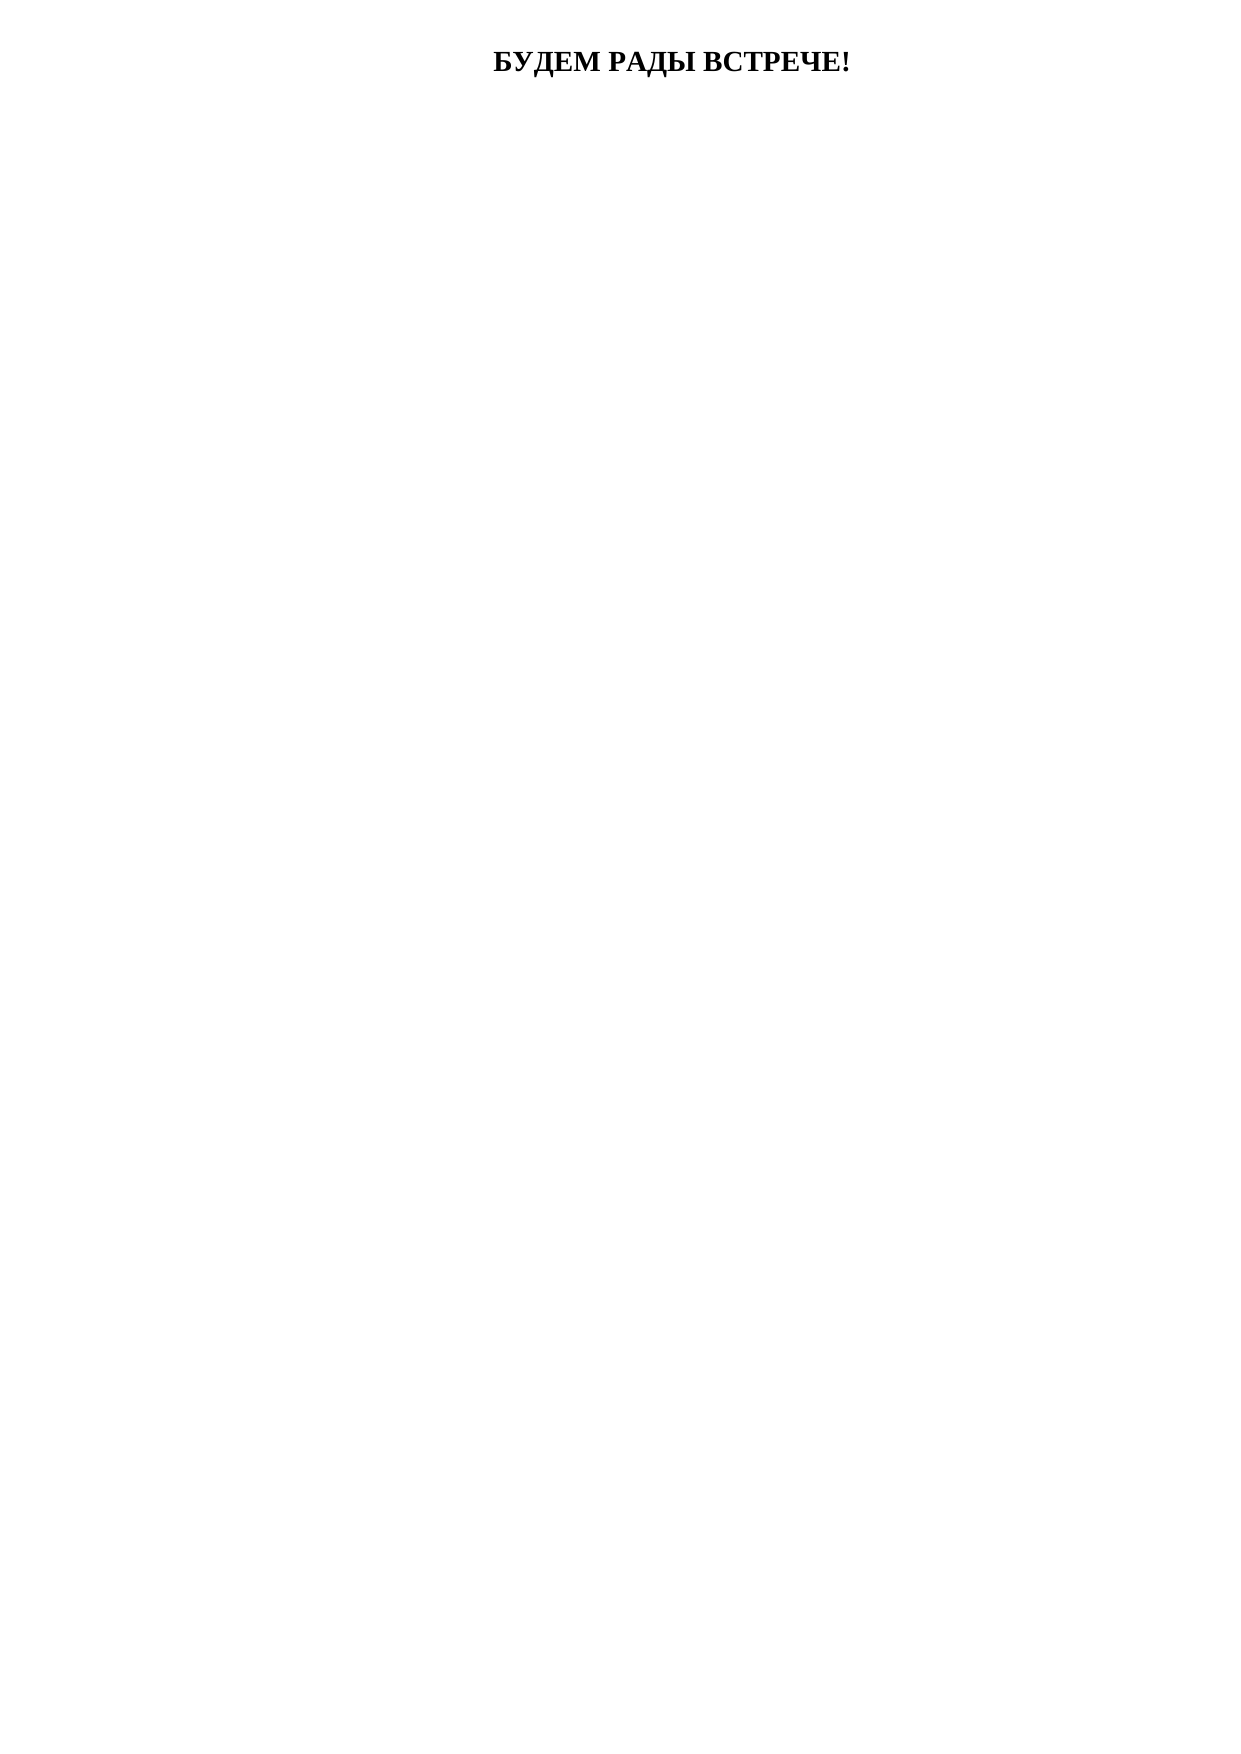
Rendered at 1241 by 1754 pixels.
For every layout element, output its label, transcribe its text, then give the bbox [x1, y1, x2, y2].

text БУДЕМ РАДЫ ВСТРЕЧЕ! [74, 44, 1196, 78]
